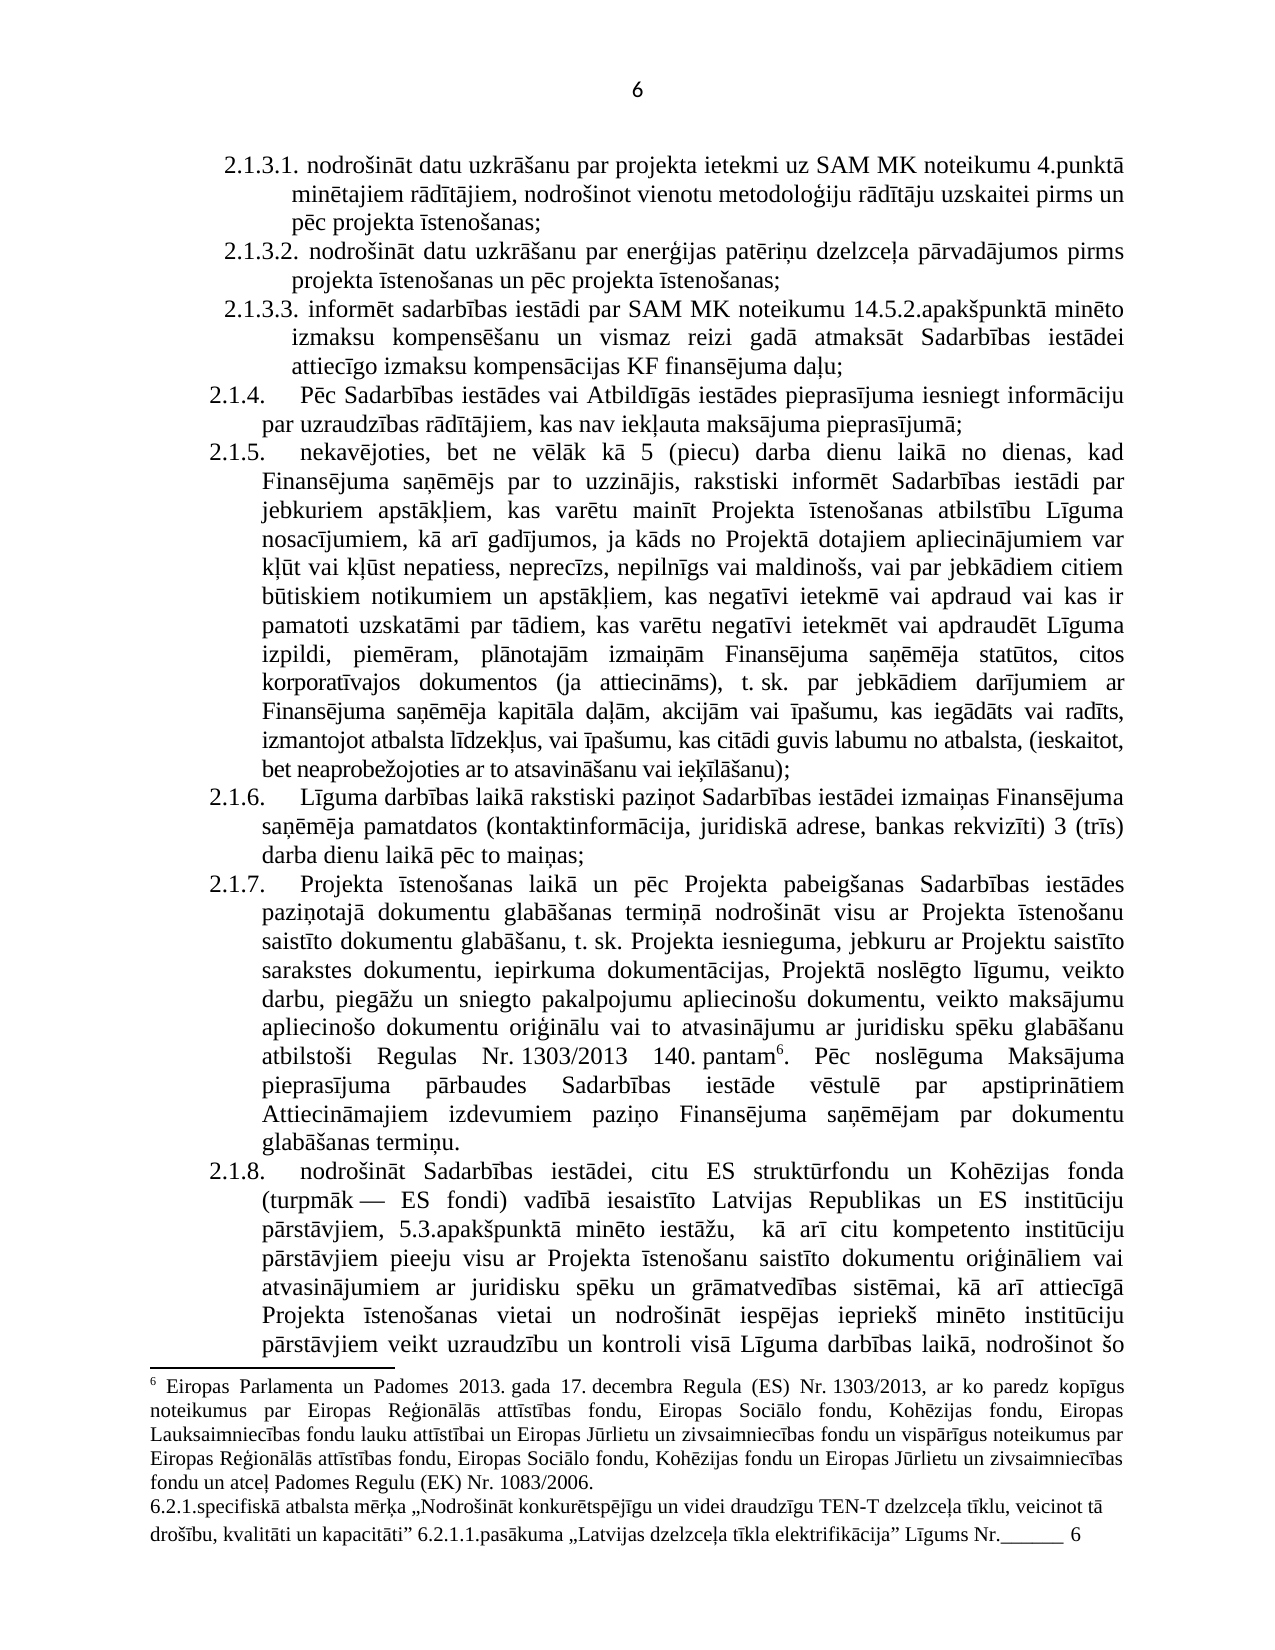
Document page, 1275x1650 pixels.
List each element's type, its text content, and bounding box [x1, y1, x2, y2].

list Pēc Sadarbības iestādes vai Atbildīgās iestādes pieprasījuma iesniegt informāciju par uzraudzības rādītājiem, kas nav iekļauta maksājuma pieprasījumā; [209, 380, 1125, 437]
list informēt sadarbības iestādi par SAM MK noteikumu 14.5.2.apakšpunktā minēto izmaksu kompensēšanu un vismaz reizi gadā atmaksāt Sadarbības iestādei attiecīgo izmaksu kompensācijas KF finansējuma daļu; [224, 294, 1125, 380]
list nekavējoties, bet ne vēlāk kā 5 (piecu) darba dienu laikā no dienas, kad Finansējuma saņēmējs par to uzzinājis, rakstiski informēt Sadarbības iestādi par jebkuriem apstākļiem, kas varētu mainīt Projekta īstenošanas atbilstību Līguma nosacījumiem, kā arī gadījumos, ja kāds no Projektā dotajiem apliecinājumiem var kļūt vai kļūst nepatiess, neprecīzs, nepilnīgs vai maldinošs, vai par jebkādiem citiem būtiskiem notikumiem un apstākļiem, kas negatīvi ietekmē vai apdraud vai kas ir pamatoti uzskatāmi par tādiem, kas varētu negatīvi ietekmēt vai apdraudēt Līguma izpildi, piemēram, plānotajām izmaiņām Finansējuma saņēmēja statūtos, citos korporatīvajos dokumentos (ja attiecināms), t. sk. par jebkādiem darījumiem ar Finansējuma saņēmēja kapitāla daļām, akcijām vai īpašumu, kas iegādāts vai radīts, izmantojot atbalsta līdzekļus, vai īpašumu, kas citādi guvis labumu no atbalsta, (ieskaitot, bet neaprobežojoties ar to atsavināšanu vai ieķīlāšanu); [209, 437, 1125, 782]
list nodrošināt datu uzkrāšanu par projekta ietekmi uz SAM MK noteikumu 4.punktā minētajiem rādītājiem, nodrošinot vienotu metodoloģiju rādītāju uzskaitei pirms un pēc projekta īstenošanas; [224, 150, 1125, 236]
list Projekta īstenošanas laikā un pēc Projekta pabeigšanas Sadarbības iestādes paziņotajā dokumentu glabāšanas termiņā nodrošināt visu ar Projekta īstenošanu saistīto dokumentu glabāšanu, t. sk. Projekta iesnieguma, jebkuru ar Projektu saistīto sarakstes dokumentu, iepirkuma dokumentācijas, Projektā noslēgto līgumu, veikto darbu, piegāžu un sniegto pakalpojumu apliecinošu dokumentu, veikto maksājumu apliecinošo dokumentu oriģinālu vai to atvasinājumu ar juridisku spēku glabāšanu atbilstoši Regulas Nr. 1303/2013 140. pantam. Pēc noslēguma Maksājuma pieprasījuma pārbaudes Sadarbības iestāde vēstulē par apstiprinātiem Attiecināmajiem izdevumiem paziņo Finansējuma saņēmējam par dokumentu glabāšanas termiņu. [209, 869, 1125, 1156]
list nodrošināt datu uzkrāšanu par enerģijas patēriņu dzelzceļa pārvadājumos pirms projekta īstenošanas un pēc projekta īstenošanas; [224, 236, 1125, 294]
list Līguma darbības laikā rakstiski paziņot Sadarbības iestādei izmaiņas Finansējuma saņēmēja pamatdatos (kontaktinformācija, juridiskā adrese, bankas rekvizīti) 3 (trīs) darba dienu laikā pēc to maiņas; [209, 782, 1125, 869]
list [209, 1156, 1125, 1358]
